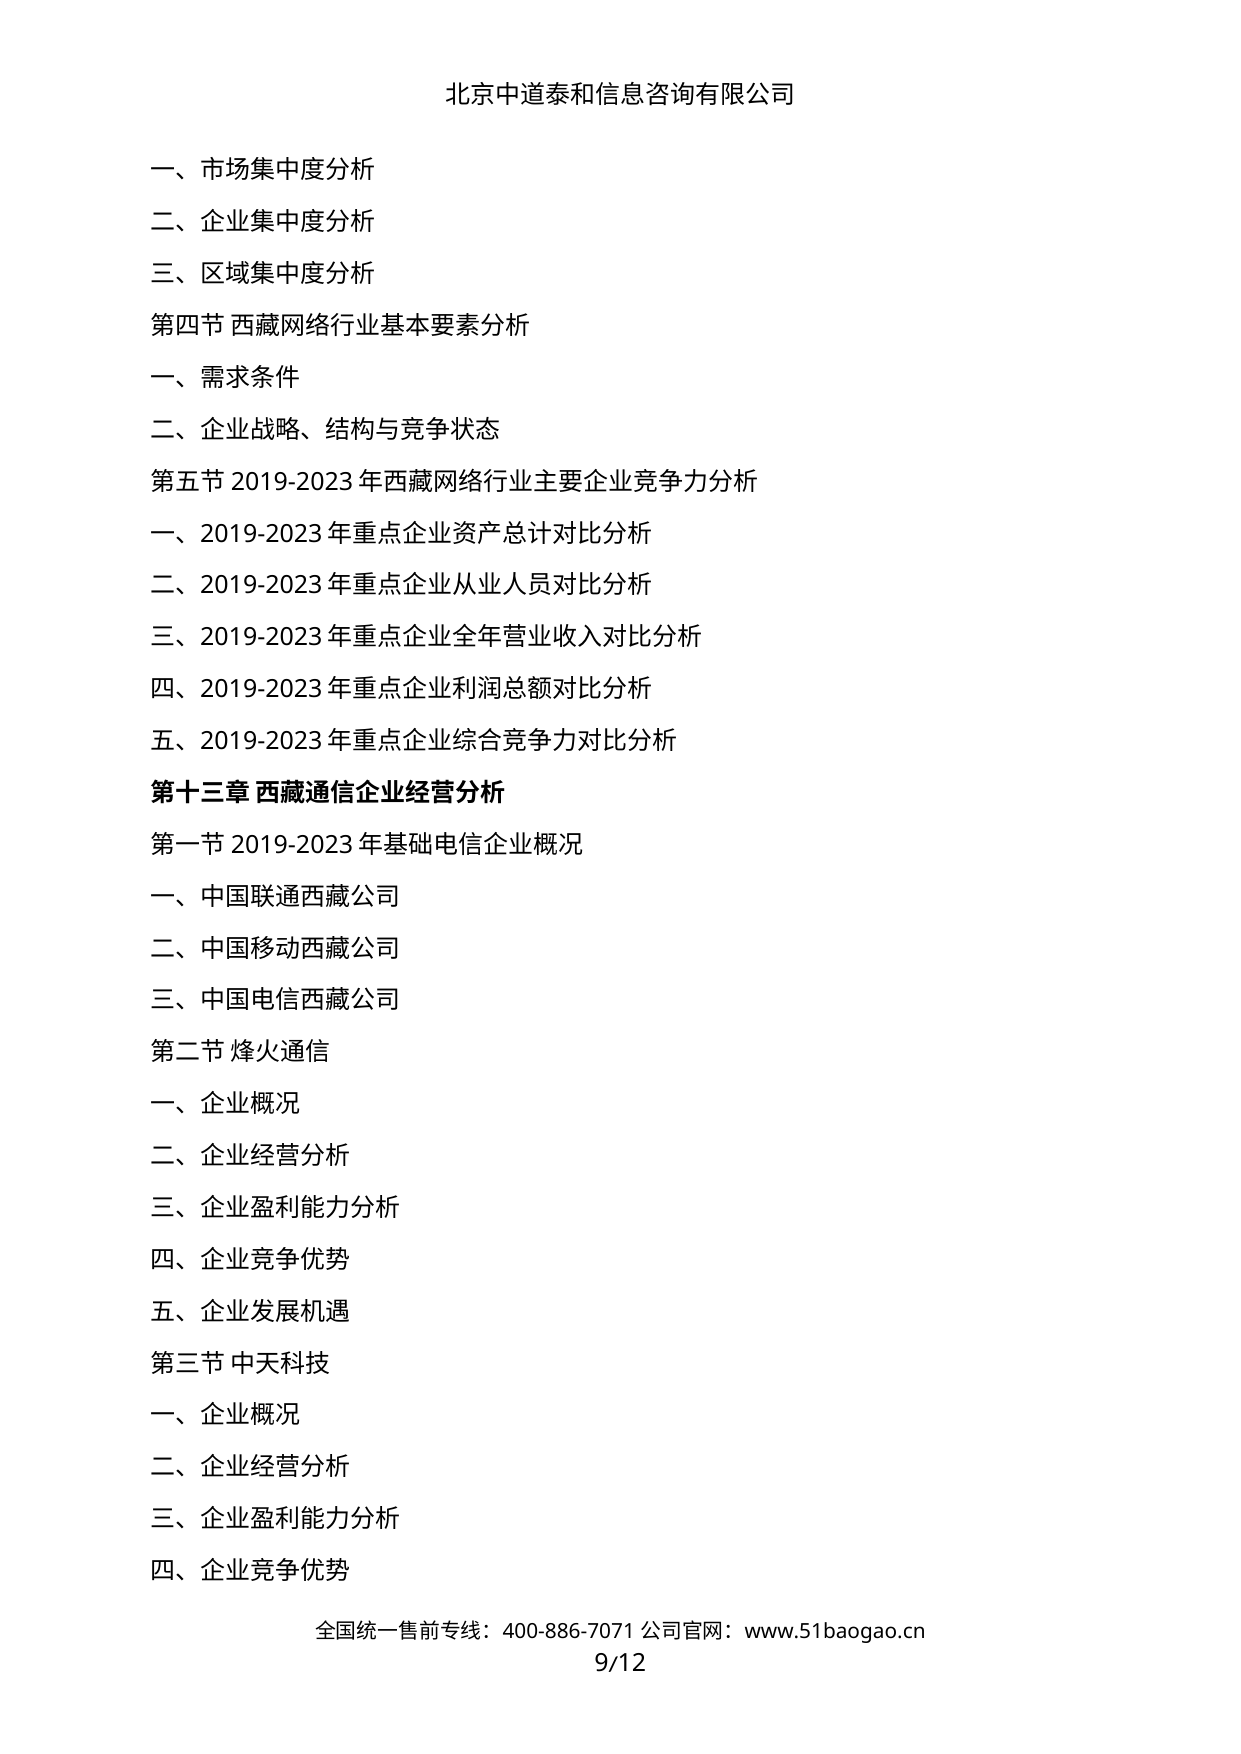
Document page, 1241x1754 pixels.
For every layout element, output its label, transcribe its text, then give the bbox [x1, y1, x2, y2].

text 四、企业竞争优势 [150, 1239, 1090, 1276]
text 一、市场集中度分析 [150, 150, 1090, 186]
text 第十三章 西藏通信企业经营分析 [150, 772, 1090, 809]
text 一、中国联通西藏公司 [150, 876, 1090, 912]
text 二、2019-2023年重点企业从业人员对比分析 [150, 565, 1090, 601]
text 三、区域集中度分析 [150, 254, 1090, 290]
text 二、企业经营分析 [150, 1447, 1090, 1483]
text 二、企业集中度分析 [150, 202, 1090, 238]
text 二、企业经营分析 [150, 1136, 1090, 1172]
text 第三节 中天科技 [150, 1343, 1090, 1379]
text 一、需求条件 [150, 357, 1090, 394]
text 五、企业发展机遇 [150, 1291, 1090, 1327]
text 三、中国电信西藏公司 [150, 980, 1090, 1016]
text 第二节 烽火通信 [150, 1032, 1090, 1068]
text 二、中国移动西藏公司 [150, 928, 1090, 964]
text 四、2019-2023年重点企业利润总额对比分析 [150, 669, 1090, 705]
text 一、企业概况 [150, 1395, 1090, 1431]
text 三、企业盈利能力分析 [150, 1499, 1090, 1535]
text 三、企业盈利能力分析 [150, 1187, 1090, 1224]
text 第四节 西藏网络行业基本要素分析 [150, 306, 1090, 342]
text 一、企业概况 [150, 1084, 1090, 1120]
text 三、2019-2023年重点企业全年营业收入对比分析 [150, 617, 1090, 653]
text 四、企业竞争优势 [150, 1551, 1090, 1587]
text 五、2019-2023年重点企业综合竞争力对比分析 [150, 721, 1090, 757]
text 第一节 2019-2023年基础电信企业概况 [150, 824, 1090, 861]
text 二、企业战略、结构与竞争状态 [150, 409, 1090, 446]
text 一、2019-2023年重点企业资产总计对比分析 [150, 513, 1090, 549]
text 第五节 2019-2023年西藏网络行业主要企业竞争力分析 [150, 461, 1090, 497]
